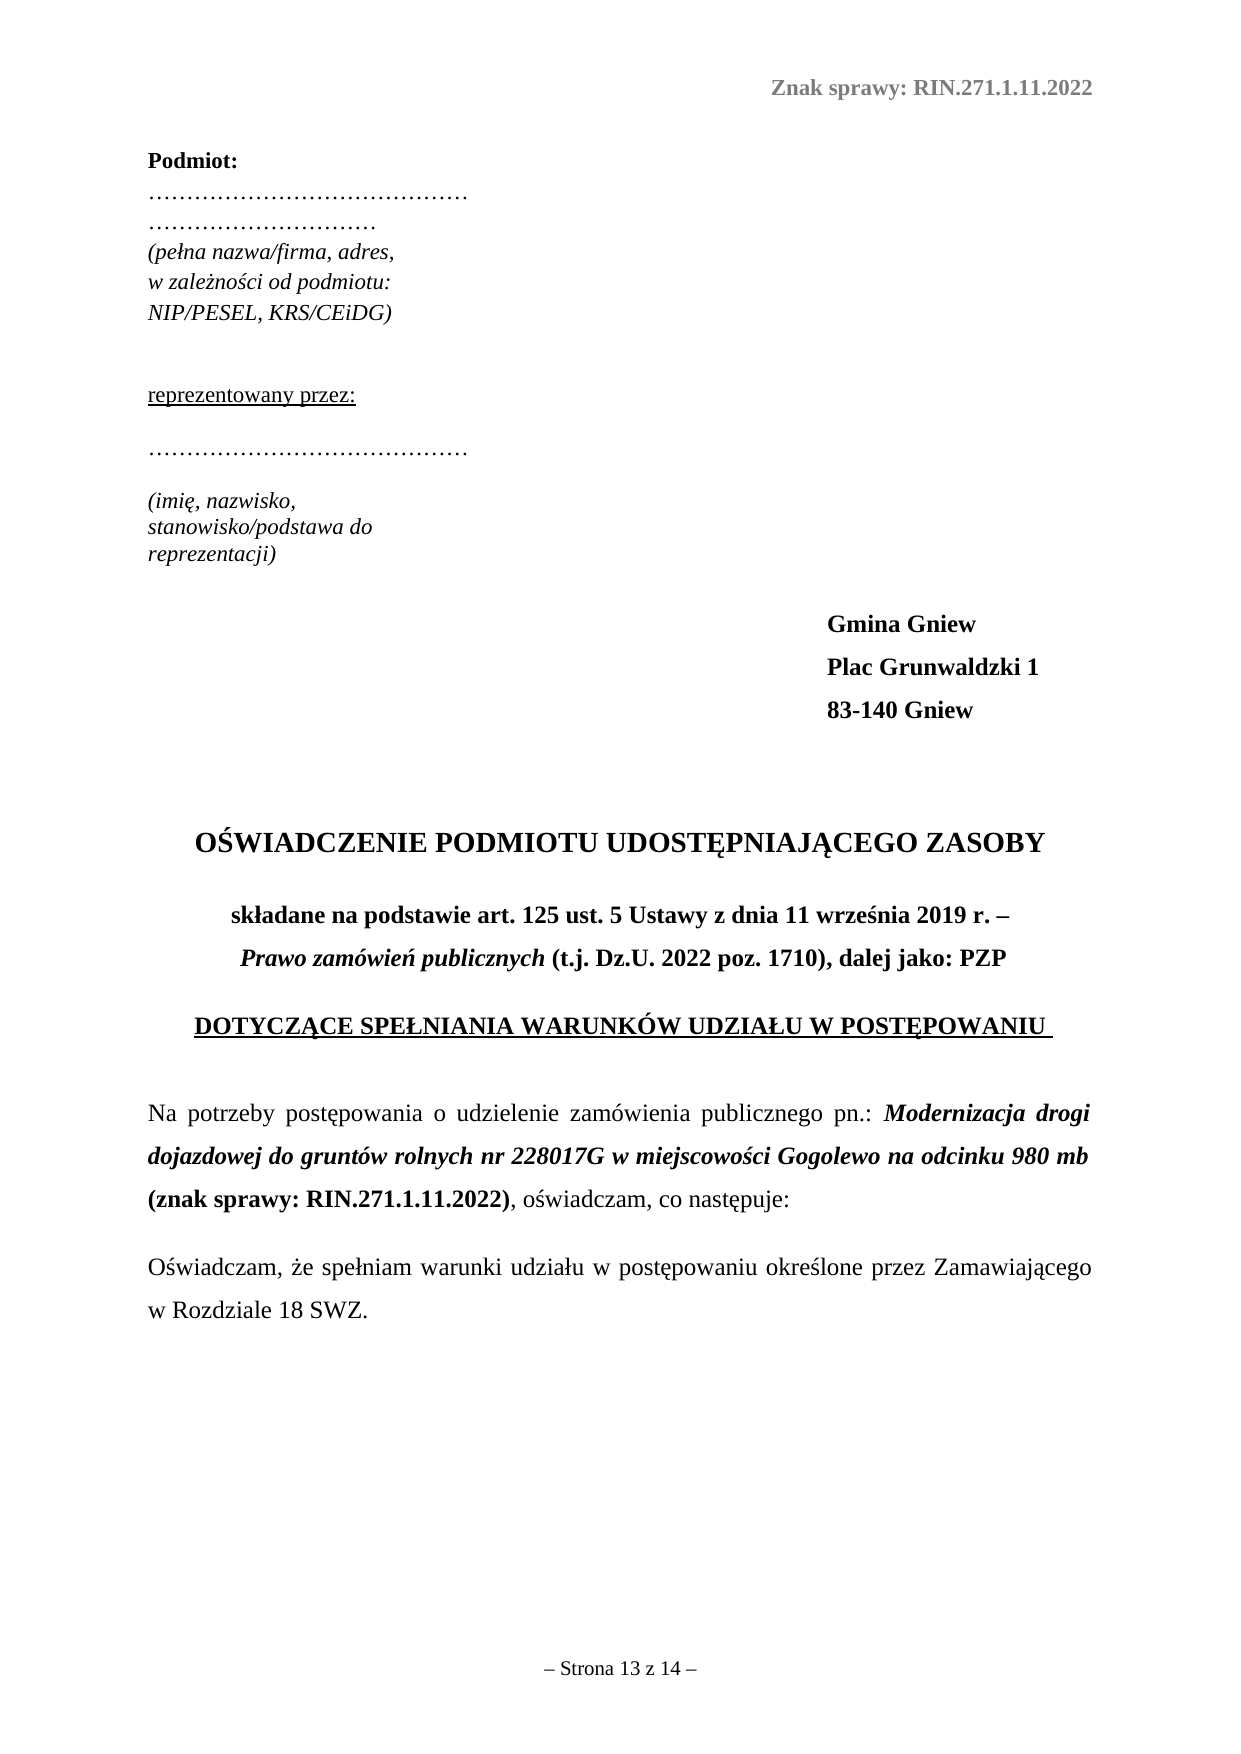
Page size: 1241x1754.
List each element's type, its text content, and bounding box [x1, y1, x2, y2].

text …………………………………… [148, 434, 472, 461]
text Oświadczam, że spełniam warunki udziału w postępowaniu określone przez Zamawiającego w Rozdziale 18 SWZ. [148, 1252, 1093, 1324]
text 83-140 Gniew [827, 695, 1093, 724]
text Podmiot: [148, 148, 1093, 174]
text Na potrzeby postępowania o udzielenie zamówienia publicznego pn.: Modernizacja drogi dojazdowej do gruntów rolnych nr 228017G w miejscowości Gogolewo na odcinku 980 mb (znak sprawy: RIN.271.1.11.2022), oświadczam, co następuje: [148, 1098, 1093, 1213]
text Prawo zamówień publicznych (t.j. Dz.U. 2022 poz. 1710), dalej jako: PZP [148, 943, 1093, 972]
text DOTYCZĄCE SPEŁNIANIA WARUNKÓW UDZIAŁU W POSTĘPOWANIU [148, 1011, 1093, 1040]
text składane na podstawie art. 125 ust. 5 Ustawy z dnia 11 września 2019 r. – [148, 900, 1093, 929]
text ……………………………………………………………… [148, 178, 472, 234]
text reprezentowany przez: [148, 382, 1093, 408]
text (pełna nazwa/firma, adres, w zależności od podmiotu: NIP/PESEL, KRS/CEiDG) [148, 238, 472, 325]
text Plac Grunwaldzki 1 [616, 652, 1093, 681]
text (imię, nazwisko, stanowisko/podstawa do reprezentacji) [148, 487, 472, 566]
text OŚWIADCZENIE PODMIOTU UDOSTĘPNIAJĄCEGO ZASOBY [148, 825, 1093, 858]
text Gmina Gniew [616, 609, 1093, 638]
